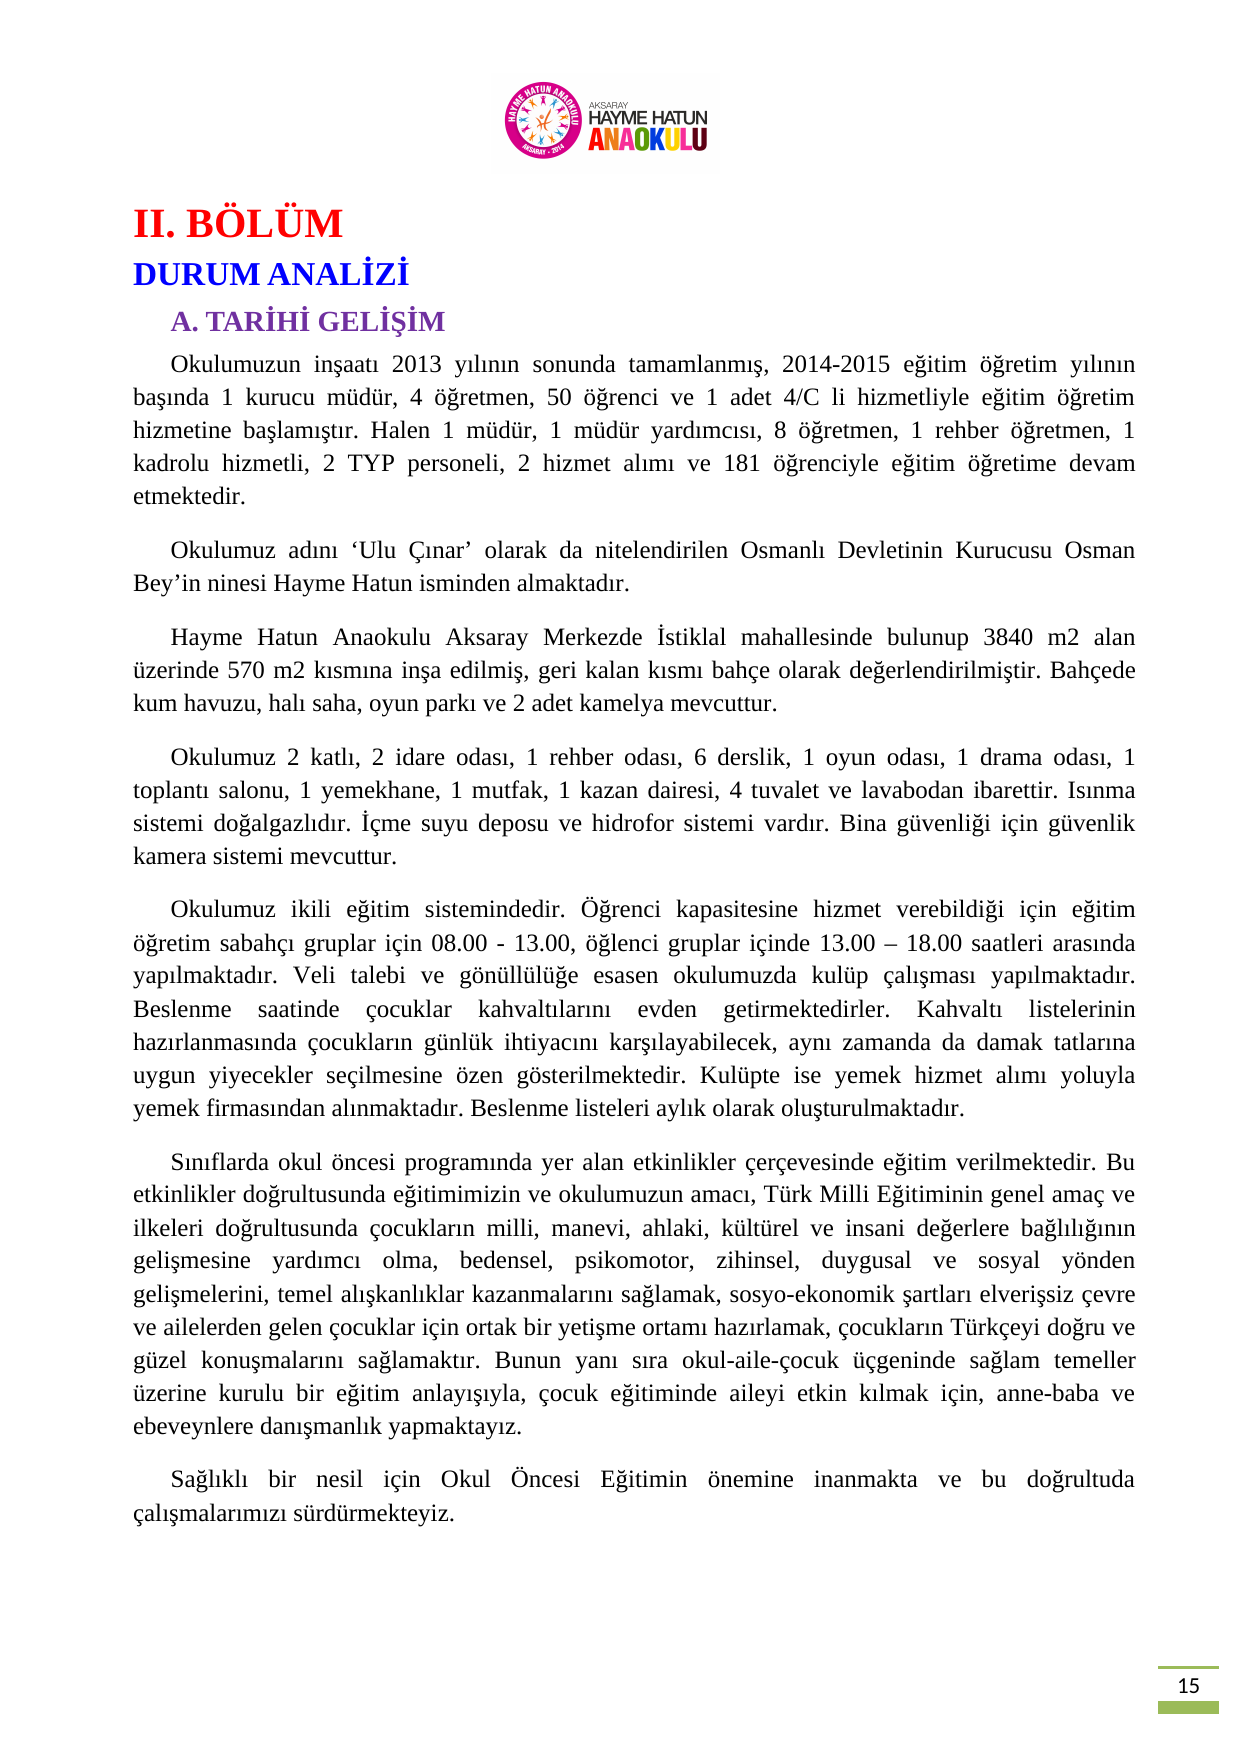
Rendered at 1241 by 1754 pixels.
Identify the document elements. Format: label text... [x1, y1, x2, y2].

subtitle DURUM ANALİZİ [133, 254, 1137, 292]
text Sınıflarda okul öncesi programında yer alan etkinlikler çerçevesinde eğitim verilmektedir. Bu etkinlikler doğrultusunda eğitimimizin ve okulumuzun amacı, Türk Milli Eğitiminin genel amaç ve ilkeleri doğrultusunda çocukların milli, manevi, ahlaki, kültürel ve insani değerlere bağlılığının gelişmesine yardımcı olma, bedensel, psikomotor, zihinsel, duygusal ve sosyal yönden gelişmelerini, temel alışkanlıklar kazanmalarını sağlamak, sosyo-ekonomik şartları elverişsiz çevre ve ailelerden gelen çocuklar için ortak bir yetişme ortamı hazırlamak, çocukların Türkçeyi doğru ve güzel konuşmalarını sağlamaktır. Bunun yanı sıra okul-aile-çocuk üçgeninde sağlam temeller üzerine kurulu bir eğitim anlayışıyla, çocuk eğitiminde aileyi etkin kılmak için, anne-baba ve ebeveynlere danışmanlık yapmaktayız. [133, 1147, 1137, 1439]
picture [490, 73, 721, 174]
subtitle II. BÖLÜM [133, 199, 1137, 247]
text Hayme Hatun Anaokulu Aksaray Merkezde İstiklal mahallesinde bulunup 3840 m2 alan üzerinde 570 m2 kısmına inşa edilmiş, geri kalan kısmı bahçe olarak değerlendirilmiştir. Bahçede kum havuzu, halı saha, oyun parkı ve 2 adet kamelya mevcuttur. [133, 622, 1137, 717]
text Sağlıklı bir nesil için Okul Öncesi Eğitimin önemine inanmakta ve bu doğrultuda çalışmalarımızı sürdürmekteyiz. [133, 1464, 1137, 1526]
subtitle A. TARİHİ GELİŞİM [133, 304, 1137, 338]
text Okulumuz adını ‘Ulu Çınar’ olarak da nitelendirilen Osmanlı Devletinin Kurucusu Osman Bey’in ninesi Hayme Hatun isminden almaktadır. [133, 535, 1137, 597]
text Okulumuz ikili eğitim sistemindedir. Öğrenci kapasitesine hizmet verebildiği için eğitim öğretim sabahçı gruplar için 08.00 - 13.00, öğlenci gruplar içinde 13.00 – 18.00 saatleri arasında yapılmaktadır. Veli talebi ve gönüllülüğe esasen okulumuzda kulüp çalışması yapılmaktadır. Beslenme saatinde çocuklar kahvaltılarını evden getirmektedirler. Kahvaltı listelerinin hazırlanmasında çocukların günlük ihtiyacını karşılayabilecek, aynı zamanda da damak tatlarına uygun yiyecekler seçilmesine özen gösterilmektedir. Kulüpte ise yemek hizmet alımı yoluyla yemek firmasından alınmaktadır. Beslenme listeleri aylık olarak oluşturulmaktadır. [133, 894, 1137, 1121]
text Okulumuz 2 katlı, 2 idare odası, 1 rehber odası, 6 derslik, 1 oyun odası, 1 drama odası, 1 toplantı salonu, 1 yemekhane, 1 mutfak, 1 kazan dairesi, 4 tuvalet ve lavabodan ibarettir. Isınma sistemi doğalgazlıdır. İçme suyu deposu ve hidrofor sistemi vardır. Bina güvenliği için güvenlik kamera sistemi mevcuttur. [133, 742, 1137, 869]
text Okulumuzun inşaatı 2013 yılının sonunda tamamlanmış, 2014-2015 eğitim öğretim yılının başında 1 kurucu müdür, 4 öğretmen, 50 öğrenci ve 1 adet 4/C li hizmetliyle eğitim öğretim hizmetine başlamıştır. Halen 1 müdür, 1 müdür yardımcısı, 8 öğretmen, 1 rehber öğretmen, 1 kadrolu hizmetli, 2 TYP personeli, 2 hizmet alımı ve 181 öğrenciyle eğitim öğretime devam etmektedir. [133, 349, 1137, 510]
